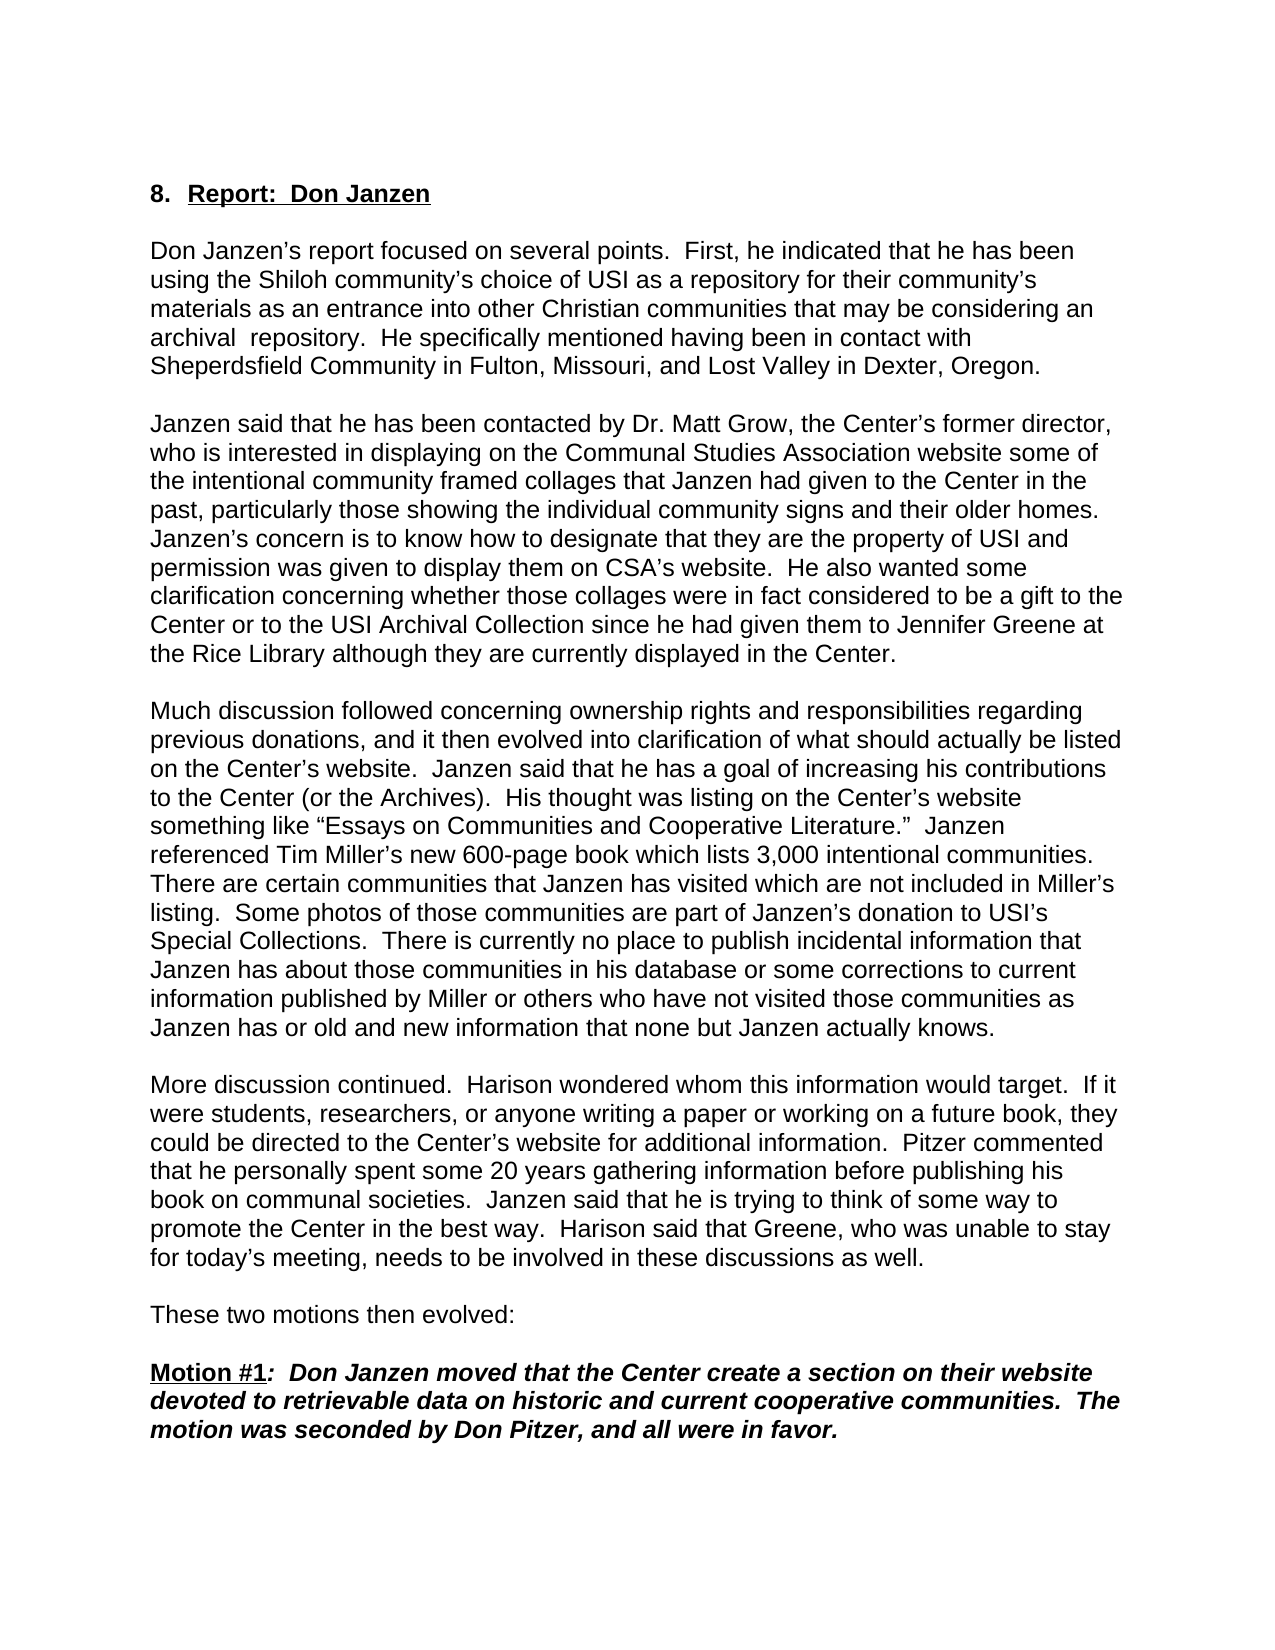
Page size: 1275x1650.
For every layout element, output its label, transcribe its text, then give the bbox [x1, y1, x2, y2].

text Motion #1: Don Janzen moved that the Center create a section on their website devoted to retrievable data on historic and current cooperative communities. The motion was seconded by Don Pitzer, and all were in favor. [150, 1357, 1125, 1444]
text More discussion continued. Harison wondered whom this information would target. If it were students, researchers, or anyone writing a paper or working on a future book, they could be directed to the Center’s website for additional information. Pitzer commented that he personally spent some 20 years gathering information before publishing his book on communal societies. Janzen said that he is trying to think of some way to promote the Center in the best way. Harison said that Greene, who was unable to stay for today’s meeting, needs to be involved in these discussions as well. [150, 1070, 1125, 1271]
text Janzen said that he has been contacted by Dr. Matt Grow, the Center’s former director, who is interested in displaying on the Communal Studies Association website some of the intentional community framed collages that Janzen had given to the Center in the past, particularly those showing the individual community signs and their older homes. Janzen’s concern is to know how to designate that they are the property of USI and permission was given to display them on CSA’s website. He also wanted some clarification concerning whether those collages were in fact considered to be a gift to the Center or to the USI Archival Collection since he had given them to Jennifer Greene at the Rice Library although they are currently displayed in the Center. [150, 409, 1125, 667]
text These two motions then evolved: [150, 1300, 1125, 1329]
list Report: Don Janzen [150, 179, 1125, 207]
text Don Janzen’s report focused on several points. First, he indicated that he has been using the Shiloh community’s choice of USI as a repository for their community’s materials as an entrance into other Christian communities that may be considering an archival repository. He specifically mentioned having been in contact with Sheperdsfield Community in Fulton, Missouri, and Lost Valley in Dexter, Oregon. [150, 236, 1125, 380]
text Much discussion followed concerning ownership rights and responsibilities regarding previous donations, and it then evolved into clarification of what should actually be listed on the Center’s website. Janzen said that he has a goal of increasing his contributions to the Center (or the Archives). His thought was listing on the Center’s website something like “Essays on Communities and Cooperative Literature.” Janzen referenced Tim Miller’s new 600-page book which lists 3,000 intentional communities. There are certain communities that Janzen has visited which are not included in Miller’s listing. Some photos of those communities are part of Janzen’s donation to USI’s Special Collections. There is currently no place to publish incidental information that Janzen has about those communities in his database or some corrections to current information published by Miller or others who have not visited those communities as Janzen has or old and new information that none but Janzen actually knows. [150, 696, 1125, 1041]
